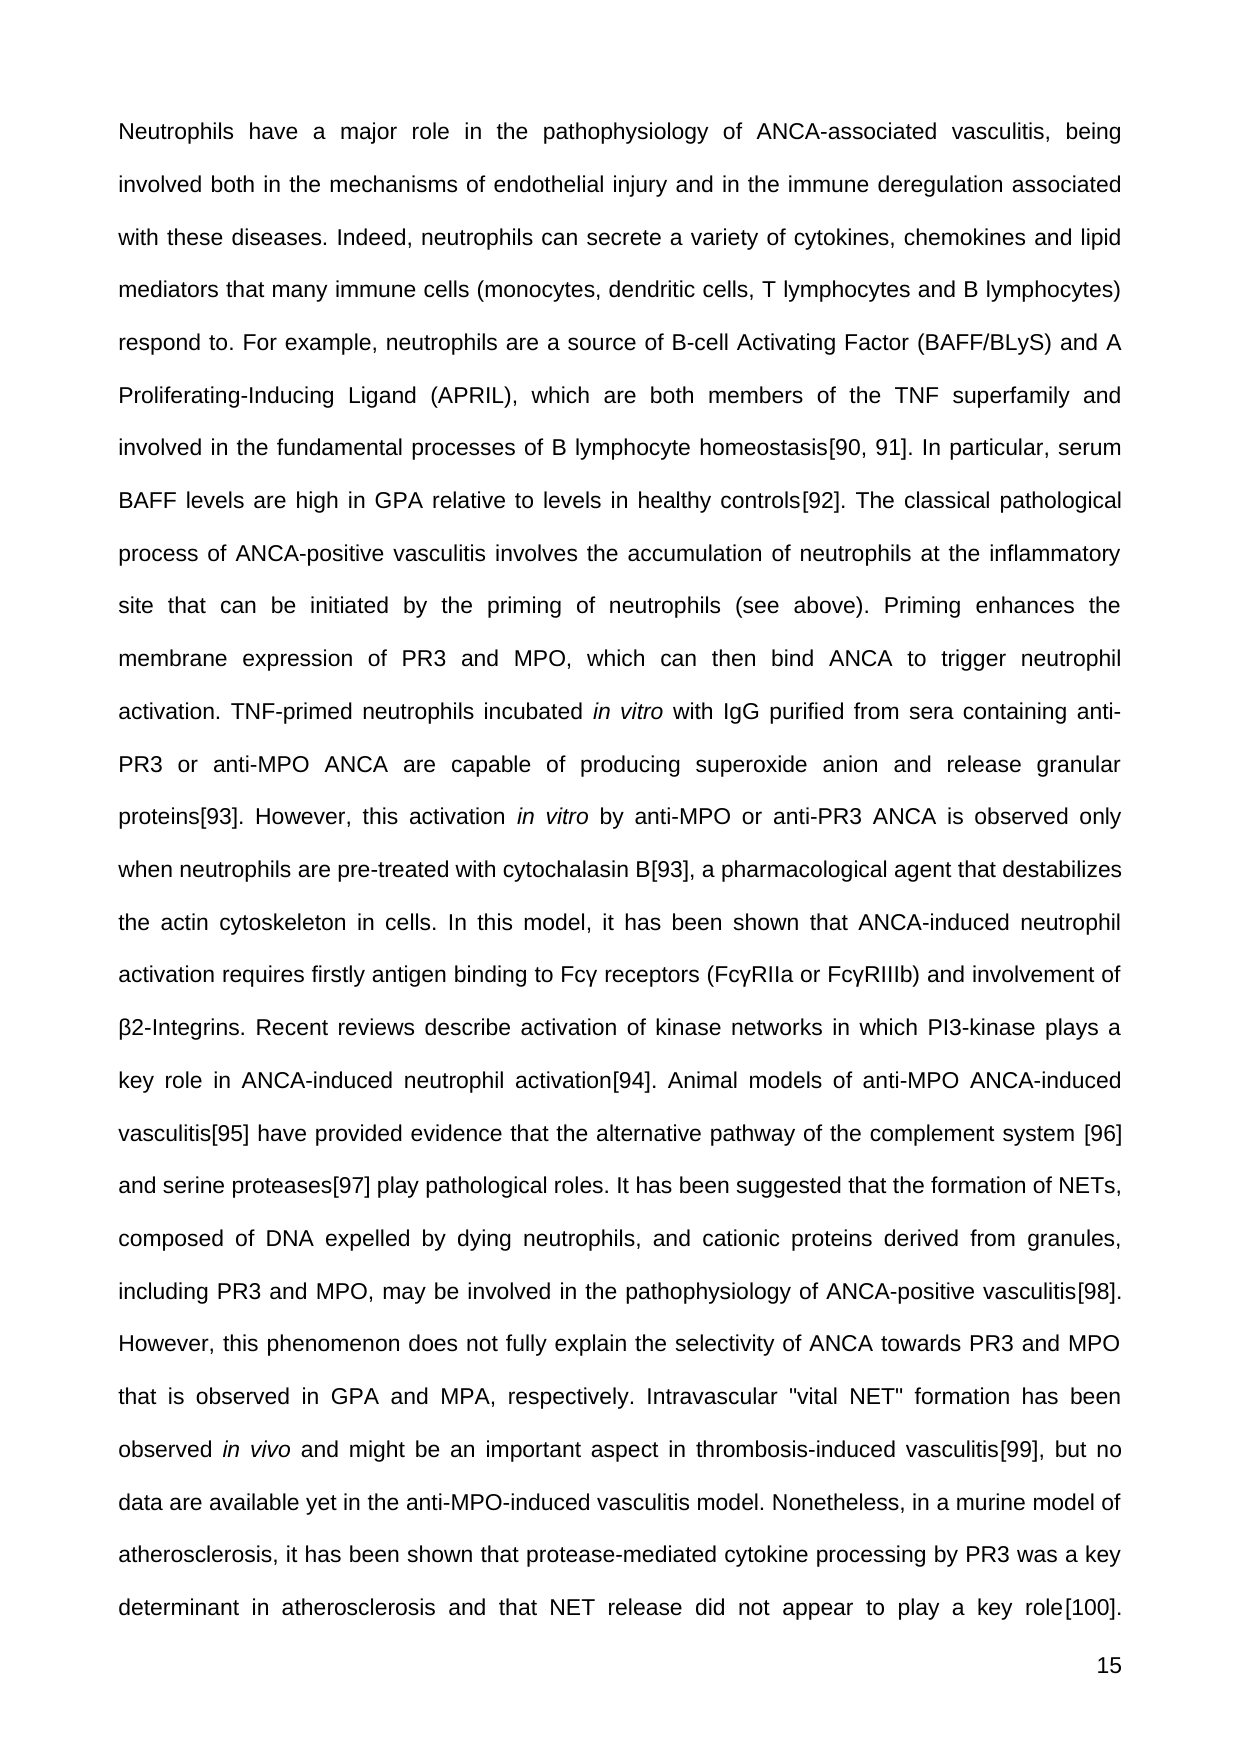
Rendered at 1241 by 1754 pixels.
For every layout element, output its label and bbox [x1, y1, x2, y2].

text [118, 118, 1122, 1620]
